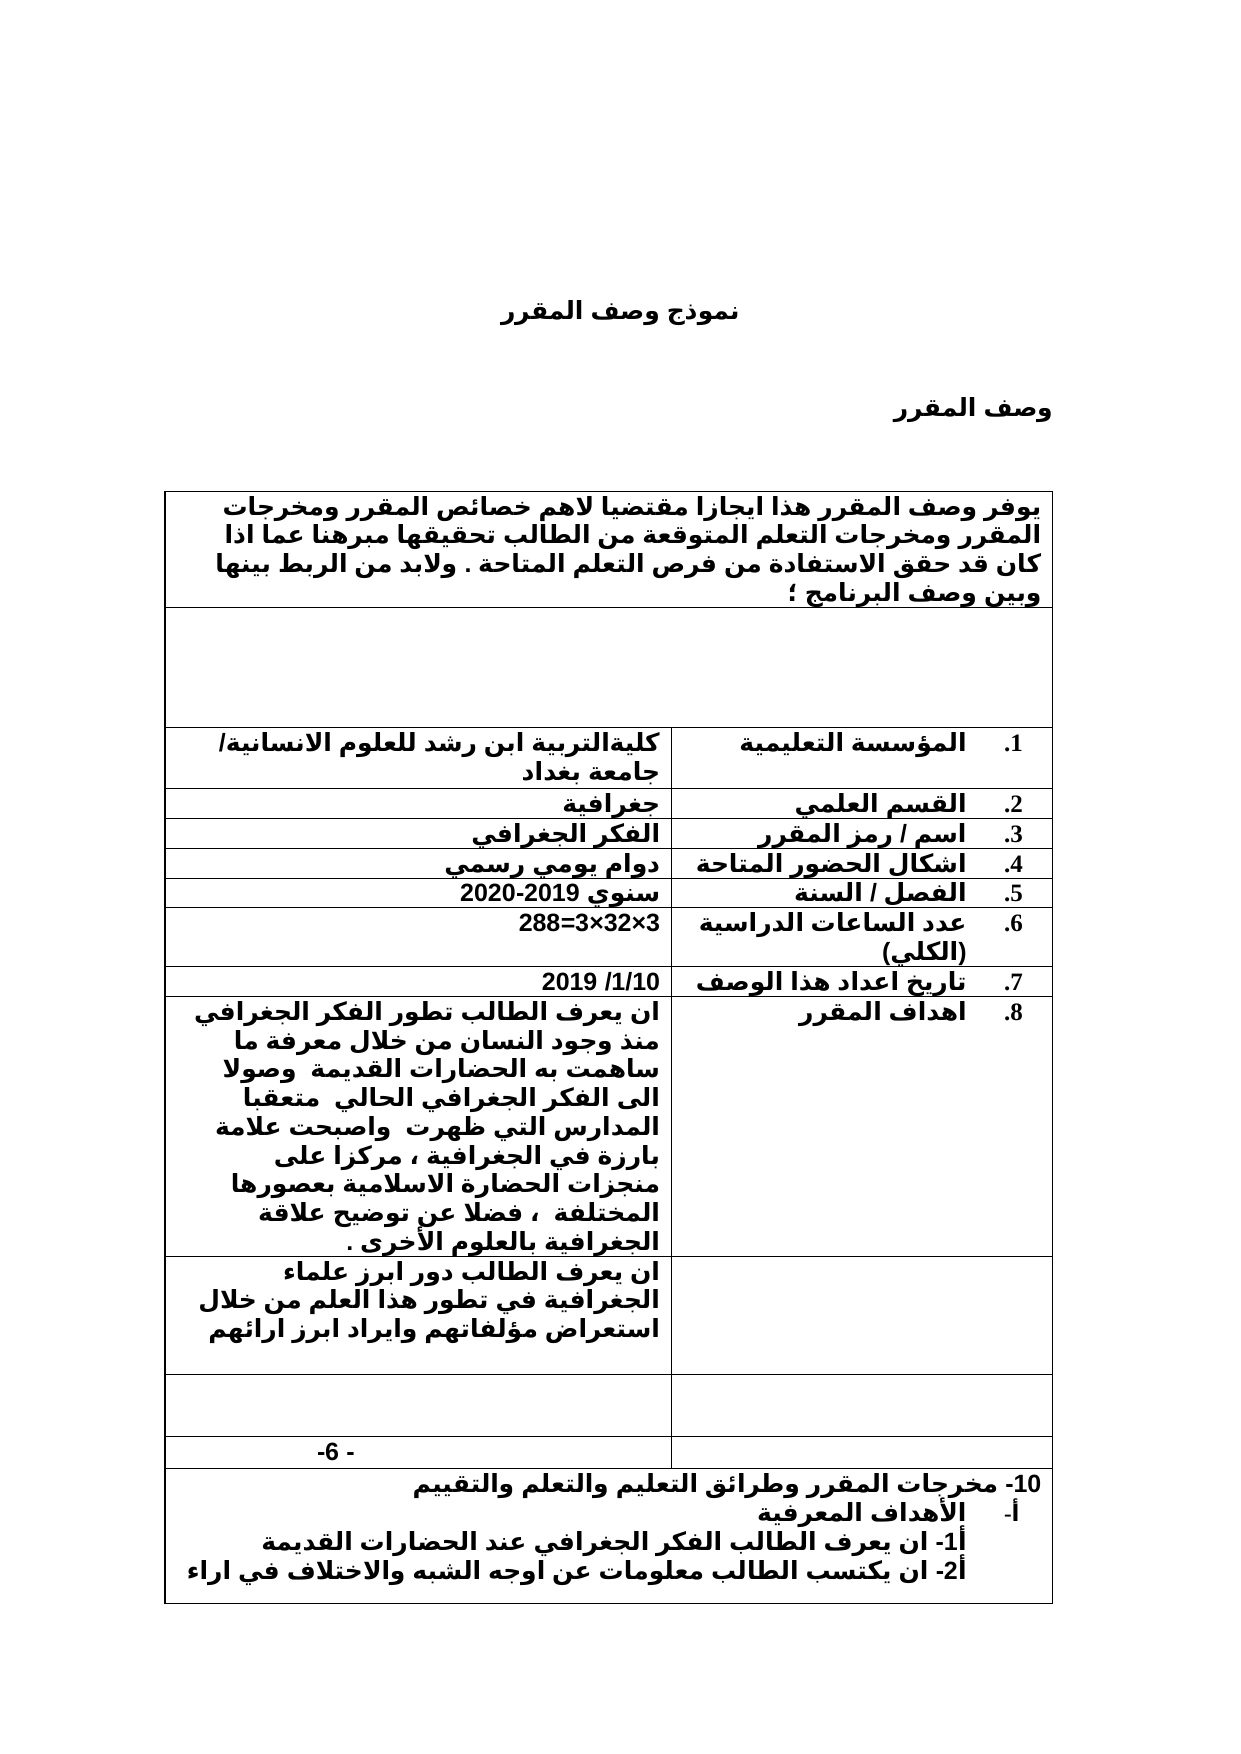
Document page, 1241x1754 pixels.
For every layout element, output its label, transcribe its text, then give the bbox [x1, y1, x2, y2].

table_header يوفر وصف المقرر هذا ايجازا مقتضيا لاهم خصائص المقرر ومخرجات المقرر ومخرجات التعلم المتوقعة من الطالب تحقيقها مبرهنا عما اذا كان قد حقق الاستفادة من فرص التعلم المتاحة . ولابد من الربط بينها وبين وصف البرنامج ؛ [166, 492, 1052, 607]
table_cell 3×32×3=288 [166, 908, 671, 966]
table_cell سنوي 2019-2020 [166, 879, 671, 907]
table_cell القسم العلمي [672, 789, 1052, 818]
table_cell [672, 1375, 1052, 1436]
table_cell كليةالتربية ابن رشد للعلوم الانسانية/ جامعة بغداد [166, 728, 671, 788]
table_cell دوام يومي رسمي [166, 849, 671, 877]
table_cell المؤسسة التعليمية [672, 728, 1052, 788]
table_cell ان يعرف الطالب تطور الفكر الجغرافي منذ وجود النسان من خلال معرفة ما ساهمت به الحضارات القديمة وصولا الى الفكر الجغرافي الحالي متعقبا المدارس التي ظهرت واصبحت علامة بارزة في الجغرافية ، مركزا على منجزات الحضارة الاسلامية بعصورها المختلفة ، فضلا عن توضيح علاقة الجغرافية بالعلوم الأخرى . [166, 997, 671, 1256]
table_cell جغرافية [166, 789, 671, 818]
table_cell الفصل / السنة [672, 879, 1052, 907]
table_cell [672, 1257, 1052, 1373]
text وصف المقرر [187, 393, 1053, 422]
text نموذج وصف المقرر [187, 296, 1053, 325]
table_cell [166, 608, 1052, 727]
table_cell اهداف المقرر [672, 997, 1052, 1256]
table_cell عدد الساعات الدراسية (الكلي) [672, 908, 1052, 966]
table_cell اسم / رمز المقرر [672, 819, 1052, 847]
table_cell [166, 1375, 671, 1436]
table_cell اشكال الحضور المتاحة [672, 849, 1052, 877]
table_cell ان يعرف الطالب دور ابرز علماء الجغرافية في تطور هذا العلم من خلال استعراض مؤلفاتهم وايراد ابرز ارائهم [166, 1257, 671, 1373]
table_cell [672, 1437, 1052, 1468]
table_cell الفكر الجغرافي [166, 819, 671, 847]
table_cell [166, 1469, 1052, 1603]
table_cell تاريخ اعداد هذا الوصف [672, 967, 1052, 996]
table_cell - 6- [166, 1437, 671, 1468]
table_cell 1/10/ 2019 [166, 967, 671, 996]
